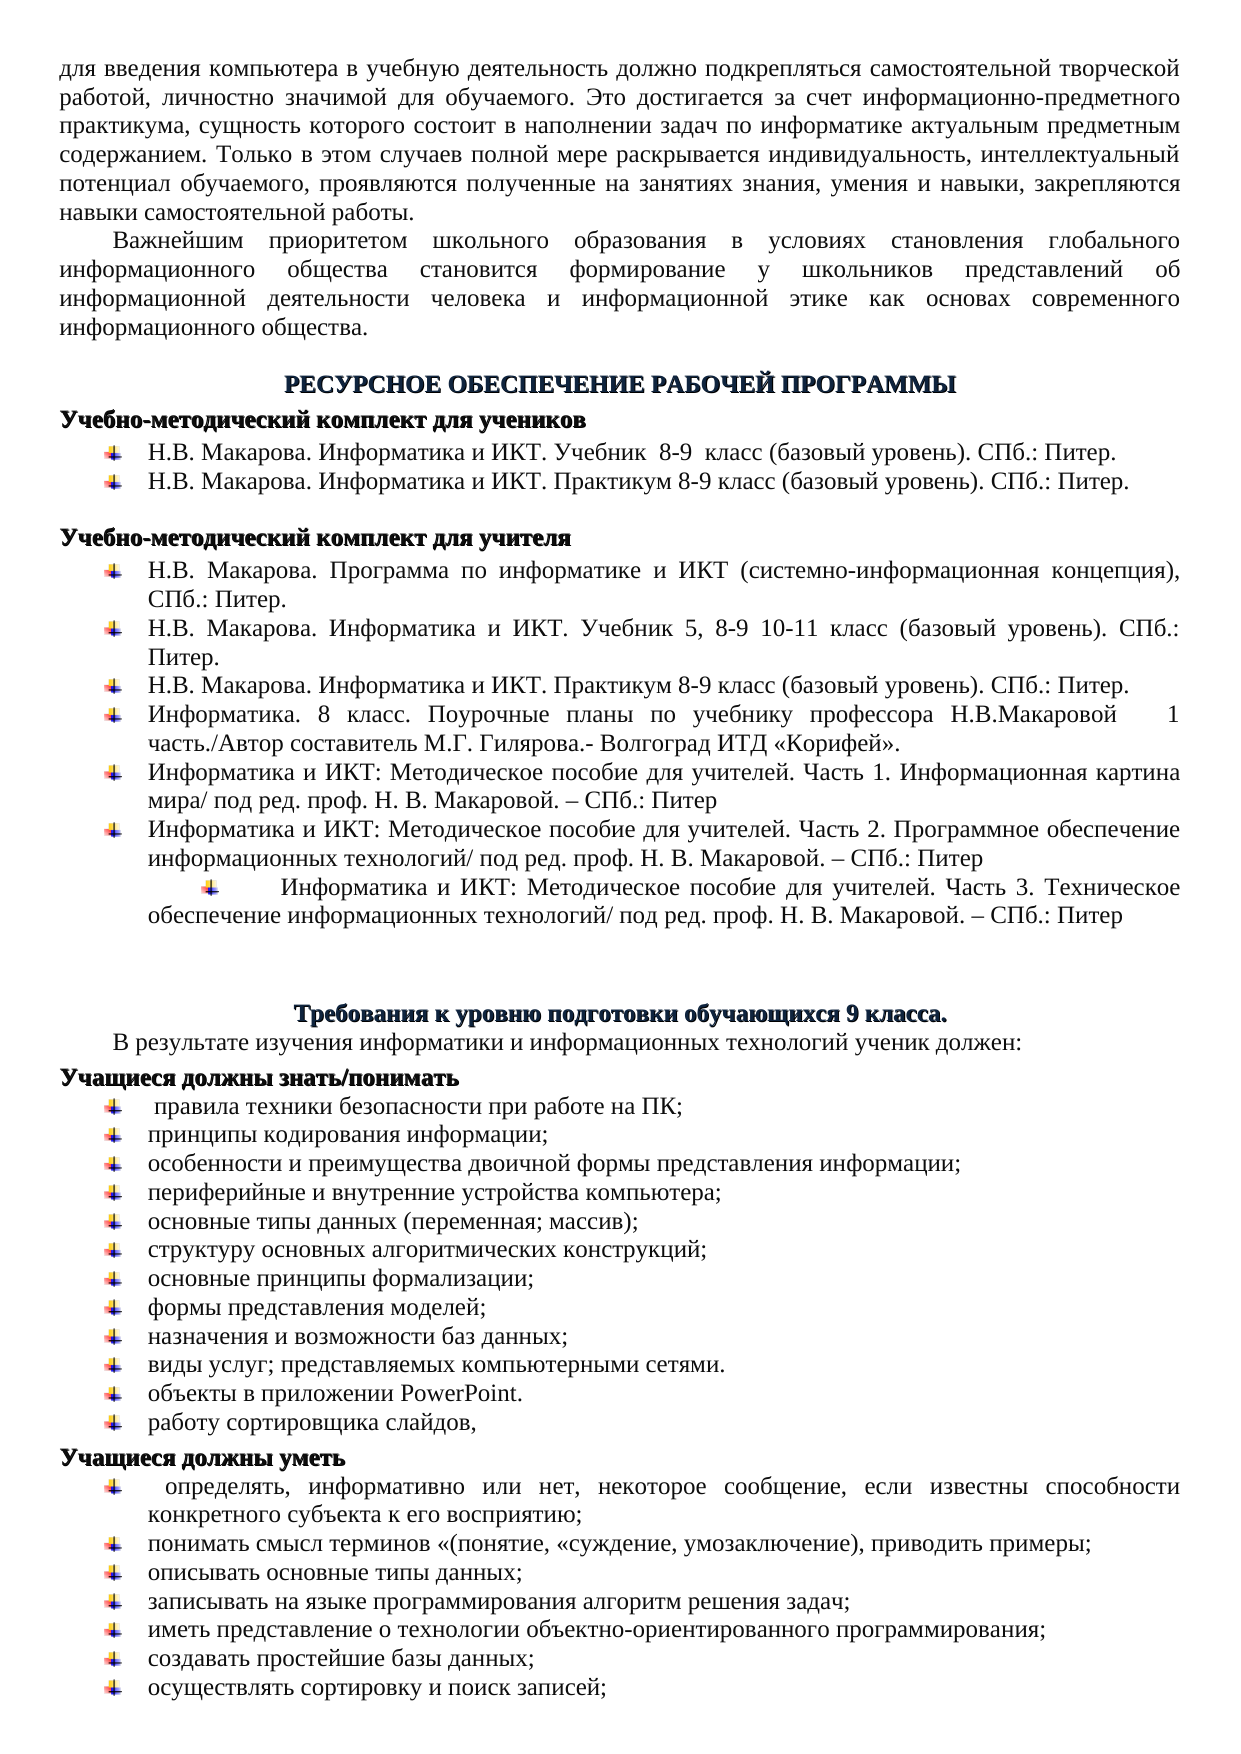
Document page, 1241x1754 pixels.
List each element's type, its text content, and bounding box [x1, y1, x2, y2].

list Н.В. Макарова. Информатика и ИКТ. Практикум 8-9 класс (базовый уровень). СПб.: Питер. [103, 671, 1181, 699]
picture [104, 1385, 122, 1402]
list правила техники безопасности при работе на ПК; [103, 1091, 1181, 1119]
picture [104, 1270, 122, 1287]
list осуществлять сортировку и поиск записей; [103, 1672, 1181, 1701]
list работу сортировщика слайдов, [103, 1407, 1181, 1436]
list Н.В. Макарова. Информатика и ИКТ. Учебник 8-9 класс (базовый уровень). СПб.: Питер. [103, 437, 1181, 466]
list Н.В. Макарова. Информатика и ИКТ. Практикум 8-9 класс (базовый уровень). СПб.: Питер. [103, 466, 1181, 495]
list понимать смысл терминов «(понятие, «суждение, умозаключение), приводить примеры; [103, 1528, 1181, 1557]
list структуру основных алгоритмических конструкций; [103, 1234, 1181, 1263]
text Учебно-методический комплект для учеников [59, 404, 1181, 433]
list описывать основные типы данных; [103, 1557, 1181, 1586]
picture [201, 878, 219, 896]
list виды услуг; представляемых компьютерными сетями. [103, 1349, 1181, 1378]
picture [104, 1477, 122, 1495]
list назначения и возможности баз данных; [103, 1321, 1181, 1349]
picture [104, 1535, 122, 1552]
picture [104, 444, 122, 461]
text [59, 53, 1181, 226]
picture [104, 821, 122, 838]
picture [104, 1241, 122, 1258]
picture [104, 1650, 122, 1667]
text Учебно-методический комплект для учителя [59, 522, 1181, 551]
picture [104, 1592, 122, 1610]
picture [104, 1212, 122, 1230]
picture [104, 1183, 122, 1201]
picture [104, 763, 122, 781]
list основные принципы формализации; [103, 1263, 1181, 1292]
picture [104, 619, 122, 637]
picture [104, 1563, 122, 1581]
text РЕСУРСНОЕ ОБЕСПЕЧЕНИЕ РАБОЧЕЙ ПРОГРАММЫ [59, 369, 1181, 398]
list иметь представление о технологии объектно-ориентированного программирования; [103, 1614, 1181, 1643]
picture [104, 677, 122, 694]
text Учащиеся должны знать/понимать [59, 1062, 1181, 1091]
picture [104, 1621, 122, 1638]
list определять, информативно или нет, некоторое сообщение, если известны способности конкретного субъекта к его восприятию; [103, 1471, 1181, 1528]
list Информатика и ИКТ: Методическое пособие для учителей. Часть 2. Программное обеспечение информационных технологий/ под ред. проф. Н. В. Макаровой. – СПб.: Питер [103, 814, 1181, 872]
list объекты в приложении PowerPoint. [103, 1378, 1181, 1407]
text В результате изучения информатики и информационных технологий ученик должен: [59, 1027, 1181, 1056]
list принципы кодирования информации; [103, 1119, 1181, 1148]
list периферийные и внутренние устройства компьютера; [103, 1177, 1181, 1206]
picture [104, 1097, 122, 1115]
picture [104, 1155, 122, 1172]
list Информатика и ИКТ: Методическое пособие для учителей. Часть 3. Техническое обеспечение информационных технологий/ под ред. проф. Н. В. Макаровой. – СПб.: Питер [148, 872, 1181, 929]
list создавать простейшие базы данных; [103, 1643, 1181, 1672]
text Требования к уровню подготовки обучающихся 9 класса. [59, 998, 1181, 1027]
list основные типы данных (переменная; массив); [103, 1206, 1181, 1234]
picture [104, 1298, 122, 1316]
picture [104, 1327, 122, 1345]
list Н.В. Макарова. Информатика и ИКТ. Учебник 5, 8-9 10-11 класс (базовый уровень). СПб.: Питер. [103, 613, 1181, 671]
picture [104, 1413, 122, 1431]
text Учащиеся должны уметь [59, 1442, 1181, 1471]
picture [104, 473, 122, 490]
list Н.В. Макарова. Программа по информатике и ИКТ (системно-информационная концепция), СПб.: Питер. [103, 556, 1181, 613]
text Важнейшим приоритетом школьного образования в условиях становления глобального информационного общества становится формирование у школьников представлений об информационной деятельности человека и информационной этике как основах современного информационного общества. [59, 226, 1181, 341]
list записывать на языке программирования алгоритм решения задач; [103, 1586, 1181, 1614]
picture [104, 1126, 122, 1143]
list особенности и преимущества двоичной формы представления информации; [103, 1148, 1181, 1177]
picture [104, 1356, 122, 1373]
picture [104, 1678, 122, 1696]
picture [104, 706, 122, 723]
list Информатика. 8 класс. Поурочные планы по учебнику профессора Н.В.Макаровой 1 часть./Автор составитель М.Г. Гилярова.- Волгоград ИТД «Корифей». [103, 699, 1181, 757]
list Информатика и ИКТ: Методическое пособие для учителей. Часть 1. Информационная картина мира/ под ред. проф. Н. В. Макаровой. – СПб.: Питер [103, 757, 1181, 814]
picture [104, 562, 122, 579]
list формы представления моделей; [103, 1292, 1181, 1321]
